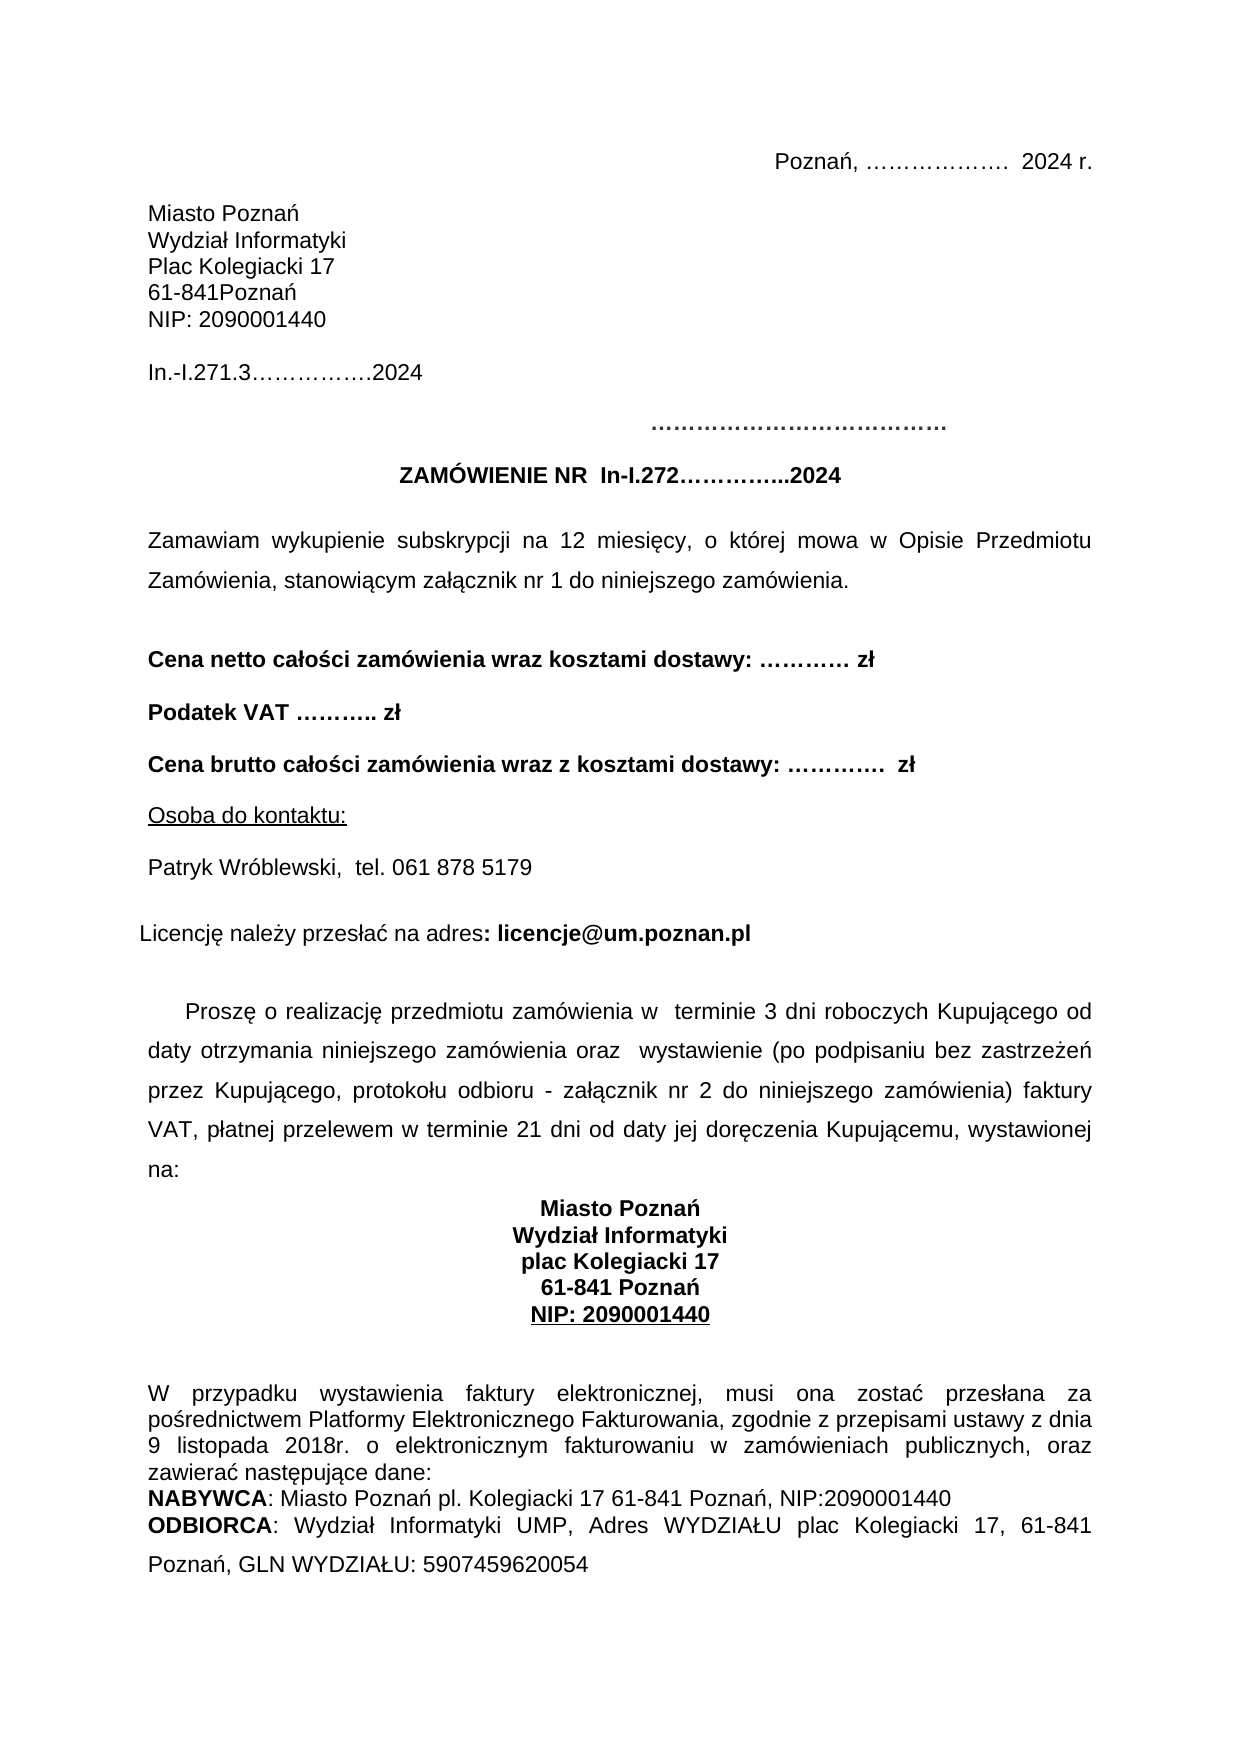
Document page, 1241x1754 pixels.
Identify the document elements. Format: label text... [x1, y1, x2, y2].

text ODBIORCA: Wydział Informatyki UMP, Adres WYDZIAŁU plac Kolegiacki 17, 61-841 Poznań, GLN WYDZIAŁU: 5907459620054 [148, 1512, 1093, 1577]
text NABYWCA: Miasto Poznań pl. Kolegiacki 17 61-841 Poznań, NIP:2090001440 [148, 1485, 1093, 1512]
text Cena brutto całości zamówienia wraz z kosztami dostawy: …………. zł [148, 751, 1093, 778]
text Poznań, ………………. 2024 r. [148, 148, 1093, 174]
text Zamawiam wykupienie subskrypcji na 12 miesięcy, o której mowa w Opisie Przedmiotu Zamówienia, stanowiącym załącznik nr 1 do niniejszego zamówienia. [148, 527, 1093, 593]
text 61-841 Poznań [148, 1274, 1093, 1301]
text W przypadku wystawienia faktury elektronicznej, musi ona zostać przesłana za pośrednictwem Platformy Elektronicznego Fakturowania, zgodnie z przepisami ustawy z dnia 9 listopada 2018r. o elektronicznym fakturowaniu w zamówieniach publicznych, oraz zawierać następujące dane: [148, 1380, 1093, 1485]
text Licencję należy przesłać na adres: licencje@um.poznan.pl [133, 919, 1093, 946]
text Wydział Informatyki [148, 227, 1093, 253]
text ………………………………… [650, 409, 1093, 435]
text Plac Kolegiacki 17 [148, 253, 1093, 279]
text Cena netto całości zamówienia wraz kosztami dostawy: ………… zł [148, 646, 1093, 672]
text plac Kolegiacki 17 [148, 1248, 1093, 1274]
text NIP: 2090001440 [148, 306, 1093, 332]
text Proszę o realizację przedmiotu zamówienia w terminie 3 dni roboczych Kupującego od daty otrzymania niniejszego zamówienia oraz wystawienie (po podpisaniu bez zastrzeżeń przez Kupującego, protokołu odbioru - załącznik nr 2 do niniejszego zamówienia) faktury VAT, płatnej przelewem w terminie 21 dni od daty jej doręczenia Kupującemu, wystawionej na: [148, 998, 1093, 1182]
text Miasto Poznań [148, 1195, 1093, 1222]
text Miasto Poznań [148, 200, 1093, 227]
text NIP: 2090001440 [148, 1301, 1093, 1327]
text Osoba do kontaktu: [148, 802, 1093, 828]
text 61-841Poznań [148, 279, 1093, 306]
text In.-I.271.3…………….2024 [148, 358, 1093, 385]
text ZAMÓWIENIE NR In-I.272…………...2024 [148, 462, 1093, 488]
text Podatek VAT ……….. zł [148, 698, 1093, 725]
text Patryk Wróblewski, tel. 061 878 5179 [148, 854, 1093, 881]
text Wydział Informatyki [148, 1222, 1093, 1248]
